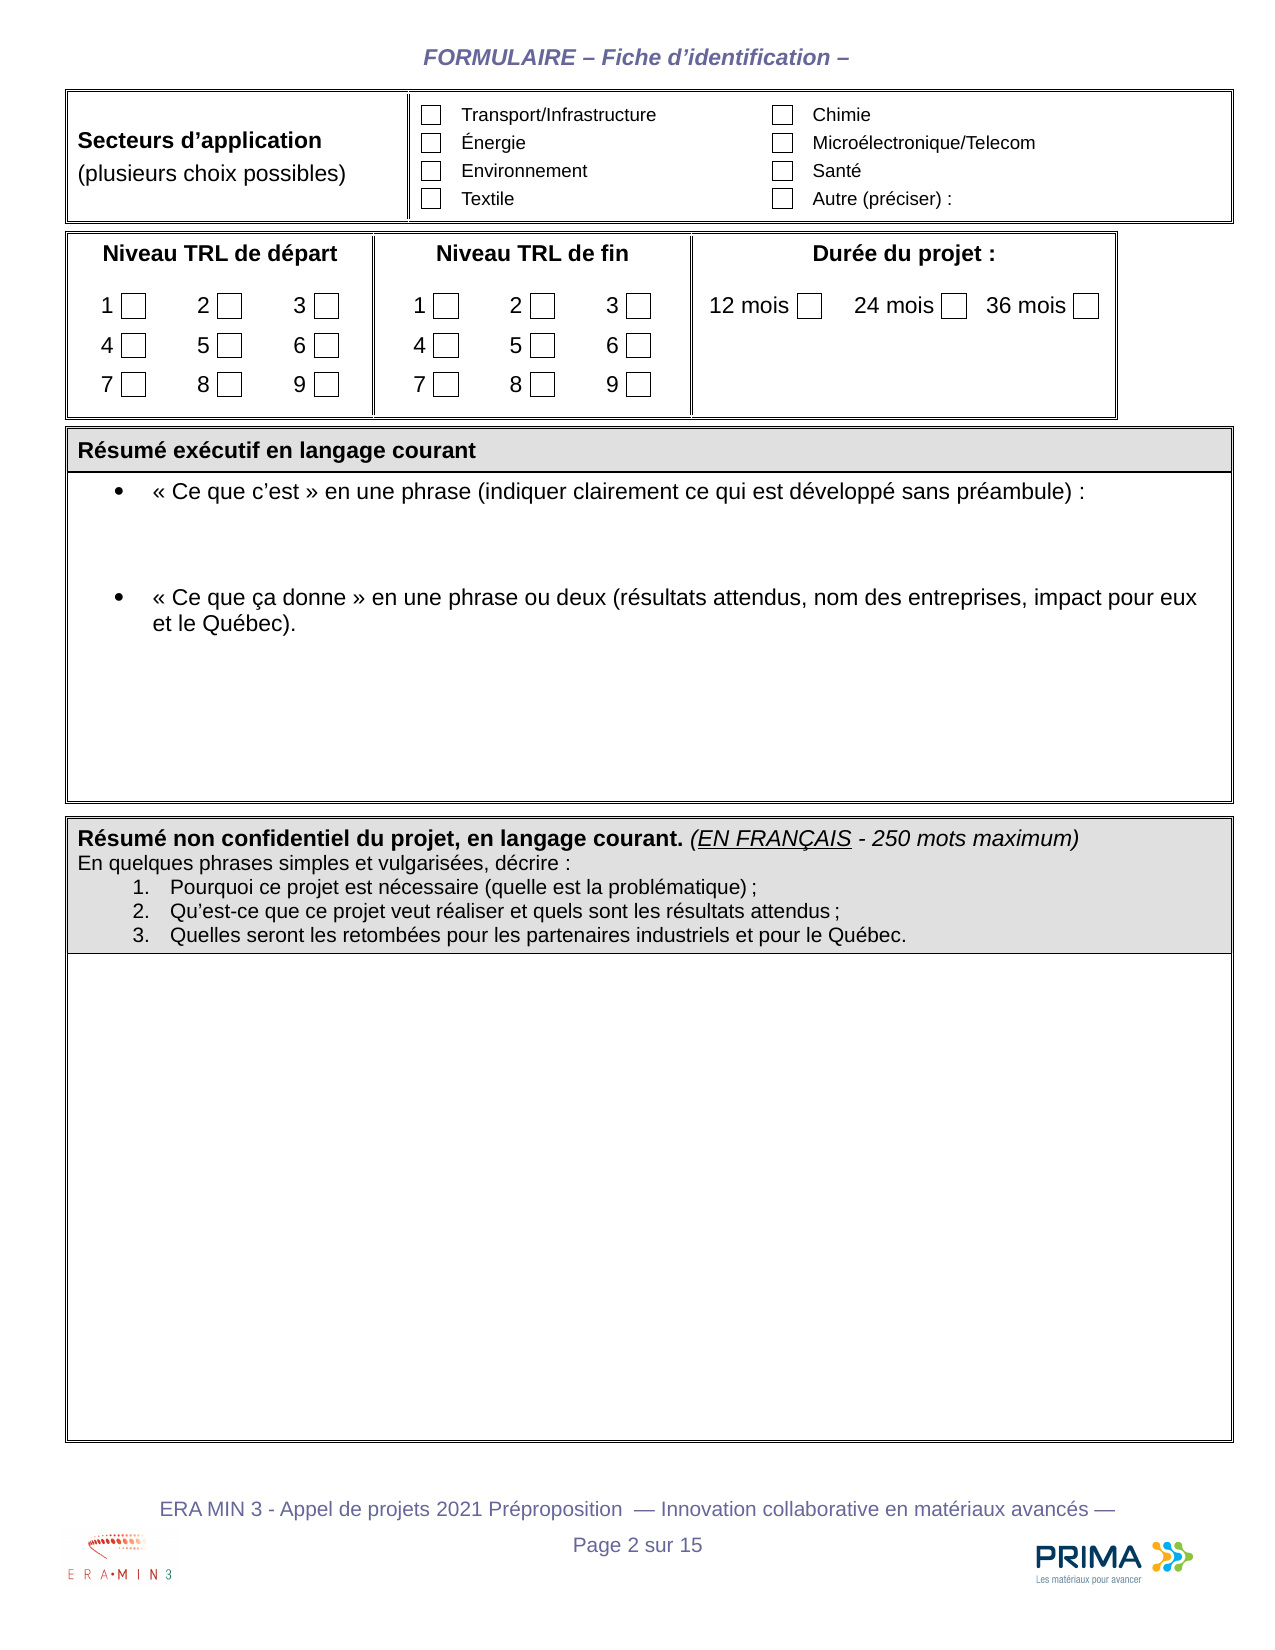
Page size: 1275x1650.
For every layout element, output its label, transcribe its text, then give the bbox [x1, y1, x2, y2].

table_header Résumé exécutif en langage courant [68, 429, 1231, 471]
table_cell « Ce que c’est » en une phrase (indiquer clairement ce qui est développé sans préambule) : « Ce que ça donne » en une phrase ou deux (résultats attendus, nom des entreprises, impact pour eux et le Québec). [68, 473, 1231, 801]
table_header Niveau TRL de départ 1 2 3 4 5 6 7 8 9 [68, 234, 373, 417]
table_header Secteurs d’application (plusieurs choix possibles) [68, 90, 409, 221]
table_header Chimie Microélectronique/Telecom Santé Autre (préciser) : [760, 92, 1231, 221]
picture [1026, 1534, 1204, 1593]
picture [60, 1527, 180, 1586]
table_cell [68, 954, 1231, 1440]
table_header Durée du projet : 12 mois 24 mois 36 mois [692, 234, 1115, 417]
table_header Niveau TRL de fin 1 2 3 4 5 6 7 8 9 [373, 232, 692, 417]
table_header Résumé non confidentiel du projet, en langage courant. (EN FRANÇAIS - 250 mots maximum) En quelques phrases simples et vulgarisées, décrire : Pourquoi ce projet est nécessaire (quelle est la problématique) ; Qu’est-ce que ce projet veut réaliser et quels sont les résultats attendus ; Quelles seront les retombées pour les partenaires industriels et pour le Québec. [68, 819, 1231, 953]
table_header Transport/Infrastructure Énergie Environnement Textile [409, 92, 760, 221]
